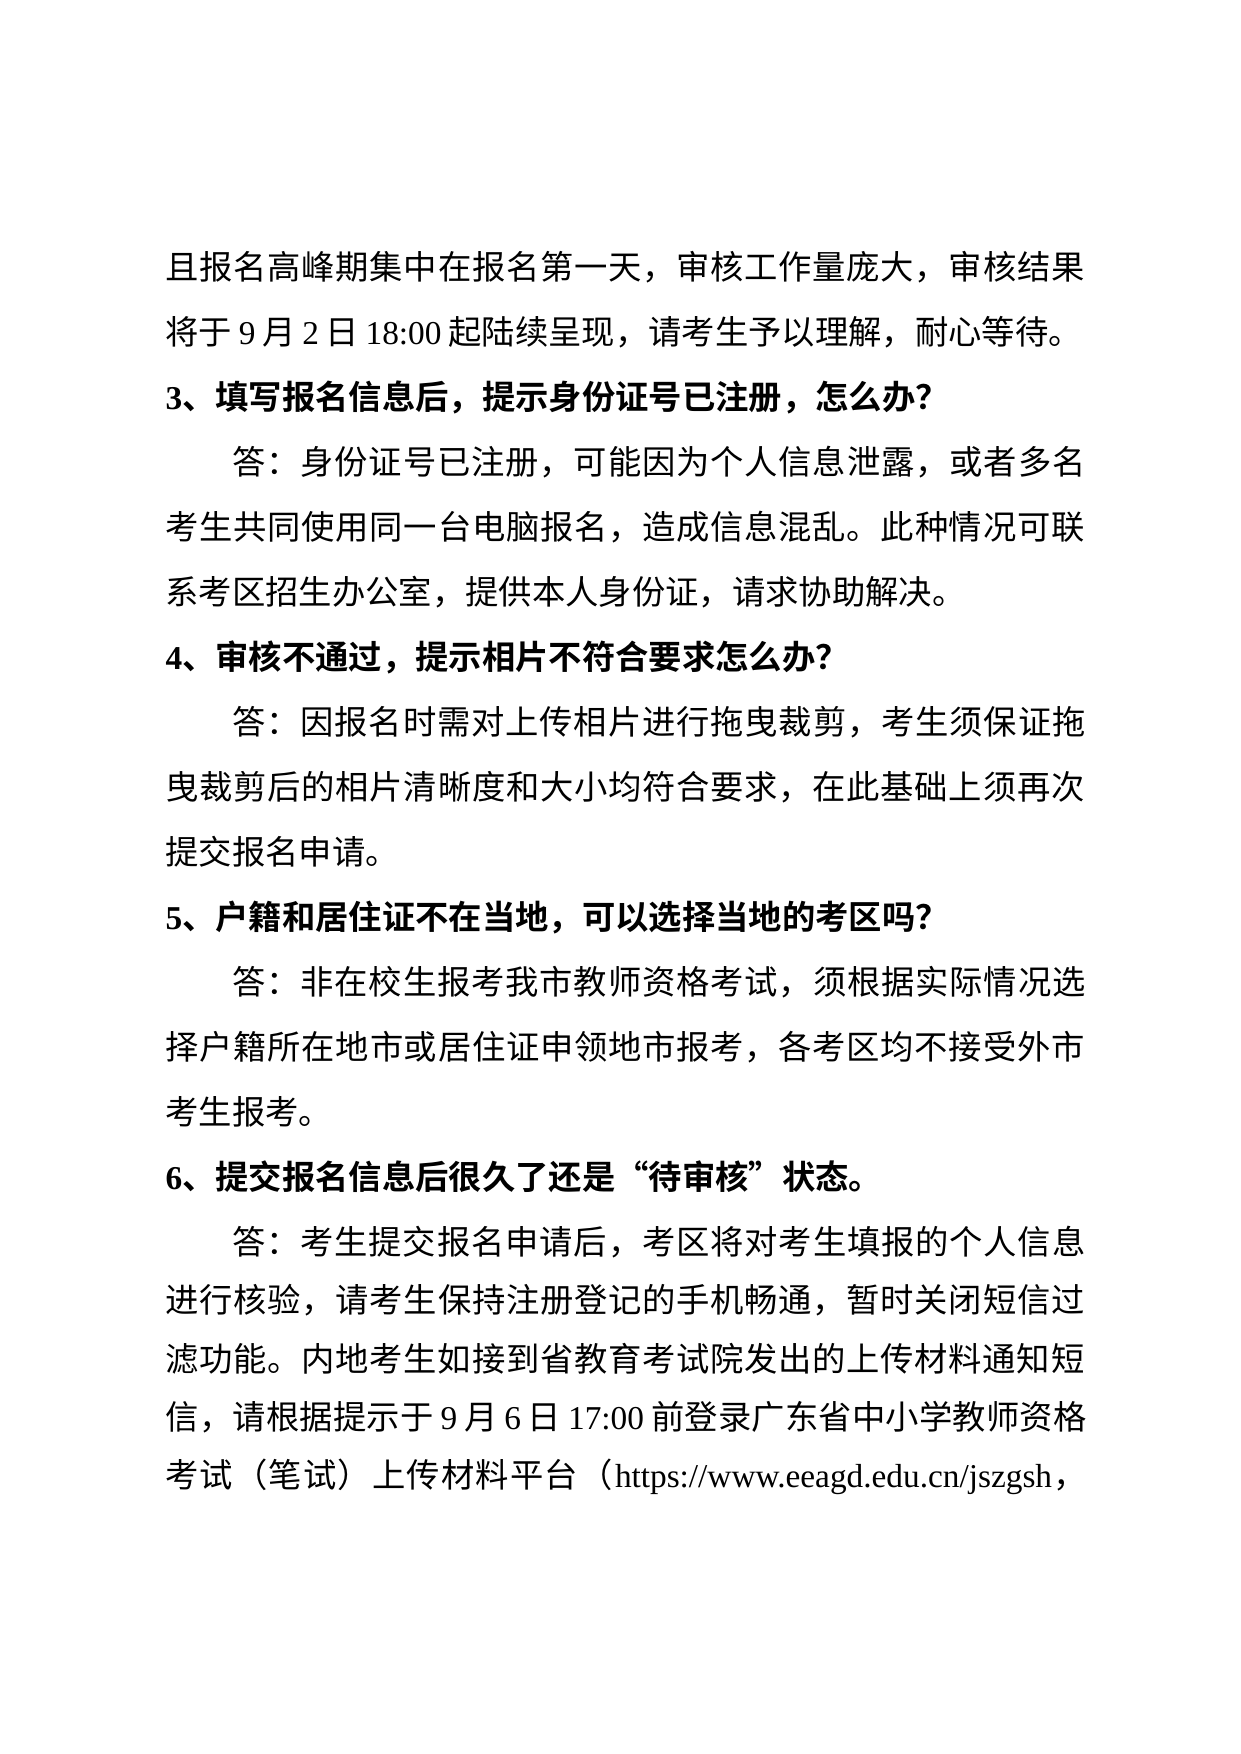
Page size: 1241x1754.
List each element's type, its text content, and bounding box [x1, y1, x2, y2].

subtitle 提交报名信息后很久了还是“待审核”状态。 [165, 1143, 1087, 1208]
subtitle 填写报名信息后，提示身份证号已注册，怎么办？ [165, 363, 1087, 428]
subtitle 户籍和居住证不在当地，可以选择当地的考区吗？ [165, 883, 1087, 948]
text 答：非在校生报考我市教师资格考试，须根据实际情况选择户籍所在地市或居住证申领地市报考，各考区均不接受外市考生报考。 [165, 948, 1087, 1143]
text 答：因报名时需对上传相片进行拖曳裁剪，考生须保证拖曳裁剪后的相片清晰度和大小均符合要求，在此基础上须再次提交报名申请。 [165, 688, 1087, 883]
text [165, 1208, 1087, 1499]
subtitle 审核不通过，提示相片不符合要求怎么办？ [165, 623, 1087, 688]
text 答：身份证号已注册，可能因为个人信息泄露，或者多名考生共同使用同一台电脑报名，造成信息混乱。此种情况可联系考区招生办公室，提供本人身份证，请求协助解决。 [165, 428, 1087, 623]
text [165, 233, 1087, 363]
